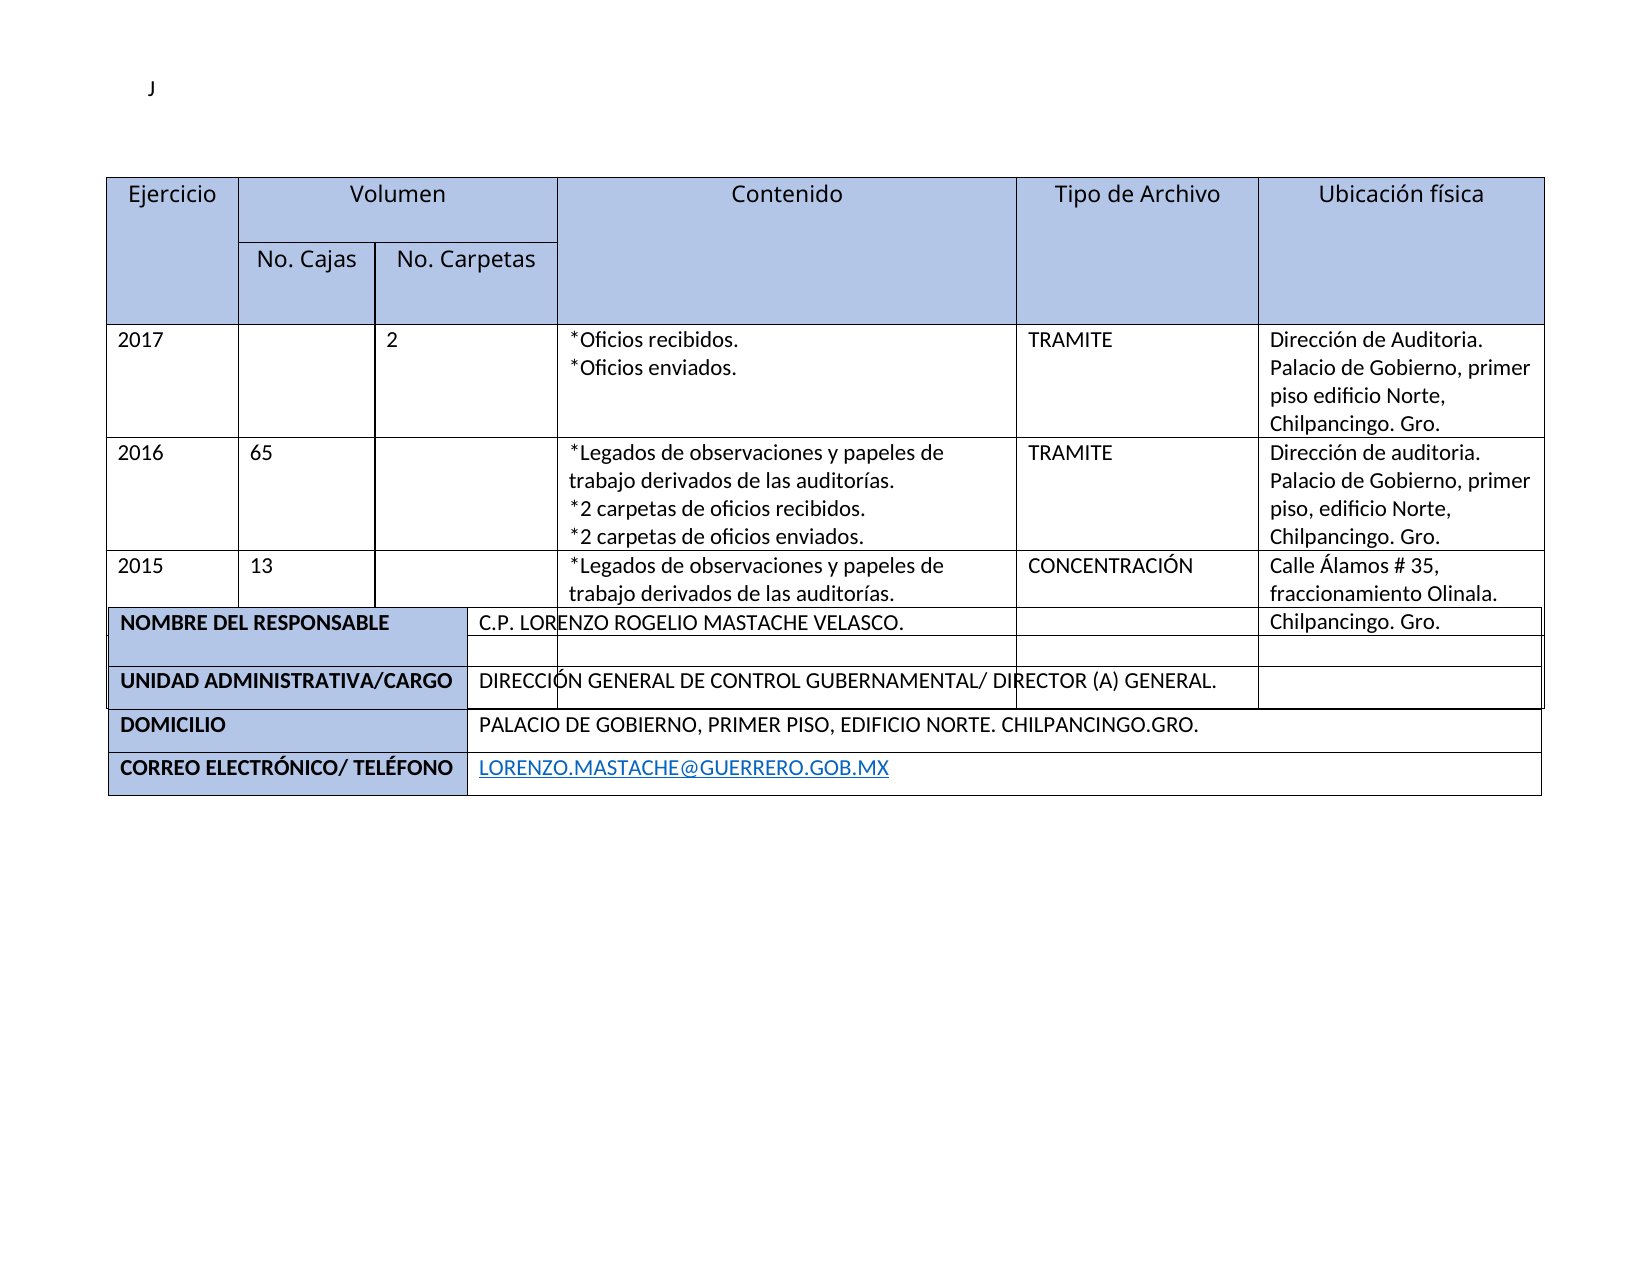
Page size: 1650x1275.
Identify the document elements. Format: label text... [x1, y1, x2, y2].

table_cell No. Cajas [239, 243, 374, 324]
table_cell 2016 [107, 438, 238, 550]
table_header NOMBRE DEL RESPONSABLE [109, 608, 467, 666]
table_cell *Legados de observaciones y papeles de trabajo derivados de las auditorías. [558, 551, 1016, 607]
table_cell *Legados de observaciones y papeles de trabajo derivados de las auditorías. *2 carpetas de oficios recibidos. *2 carpetas de oficios enviados. [558, 438, 1016, 550]
table_cell UNIDAD ADMINISTRATIVA/CARGO [109, 667, 467, 709]
table_cell 2015 [107, 551, 238, 635]
table_cell 2 [376, 325, 557, 437]
table_cell DOMICILIO [109, 710, 467, 752]
table_cell 65 [239, 438, 374, 550]
table_cell [376, 438, 557, 550]
table_cell LORENZO.MASTACHE@GUERRERO.GOB.MX [468, 753, 1541, 795]
table_header C.P. LORENZO ROGELIO MASTACHE VELASCO. [468, 608, 1541, 666]
table_cell 13 [239, 551, 374, 607]
table_cell TRAMITE [1017, 325, 1258, 437]
table_cell [376, 551, 557, 607]
table_header Tipo de Archivo [1017, 178, 1258, 324]
table_cell No. Carpetas [376, 243, 557, 324]
table_header Ubicación física [1259, 178, 1544, 324]
table_cell 2017 [107, 325, 238, 437]
table_cell [239, 325, 374, 437]
table_header Contenido [558, 178, 1016, 324]
table_cell Dirección de auditoria. Palacio de Gobierno, primer piso, edificio Norte, Chilpancingo. Gro. [1259, 438, 1544, 550]
table_header Ejercicio [107, 178, 238, 324]
table_cell Calle Álamos # 35, fraccionamiento Olinala. Chilpancingo. Gro. [1259, 551, 1544, 635]
table_cell *Oficios recibidos. *Oficios enviados. [558, 325, 1016, 437]
table_cell CORREO ELECTRÓNICO/ TELÉFONO [109, 753, 467, 795]
table_cell DIRECCIÓN GENERAL DE CONTROL GUBERNAMENTAL/ DIRECTOR (A) GENERAL. [468, 667, 1541, 709]
table_cell CONCENTRACIÓN [1017, 551, 1258, 607]
table_cell TRAMITE [1017, 438, 1258, 550]
table_cell Dirección de Auditoria. Palacio de Gobierno, primer piso edificio Norte, Chilpancingo. Gro. [1259, 325, 1544, 437]
table_cell PALACIO DE GOBIERNO, PRIMER PISO, EDIFICIO NORTE. CHILPANCINGO.GRO. [468, 710, 1541, 752]
table_header Volumen [239, 178, 557, 242]
